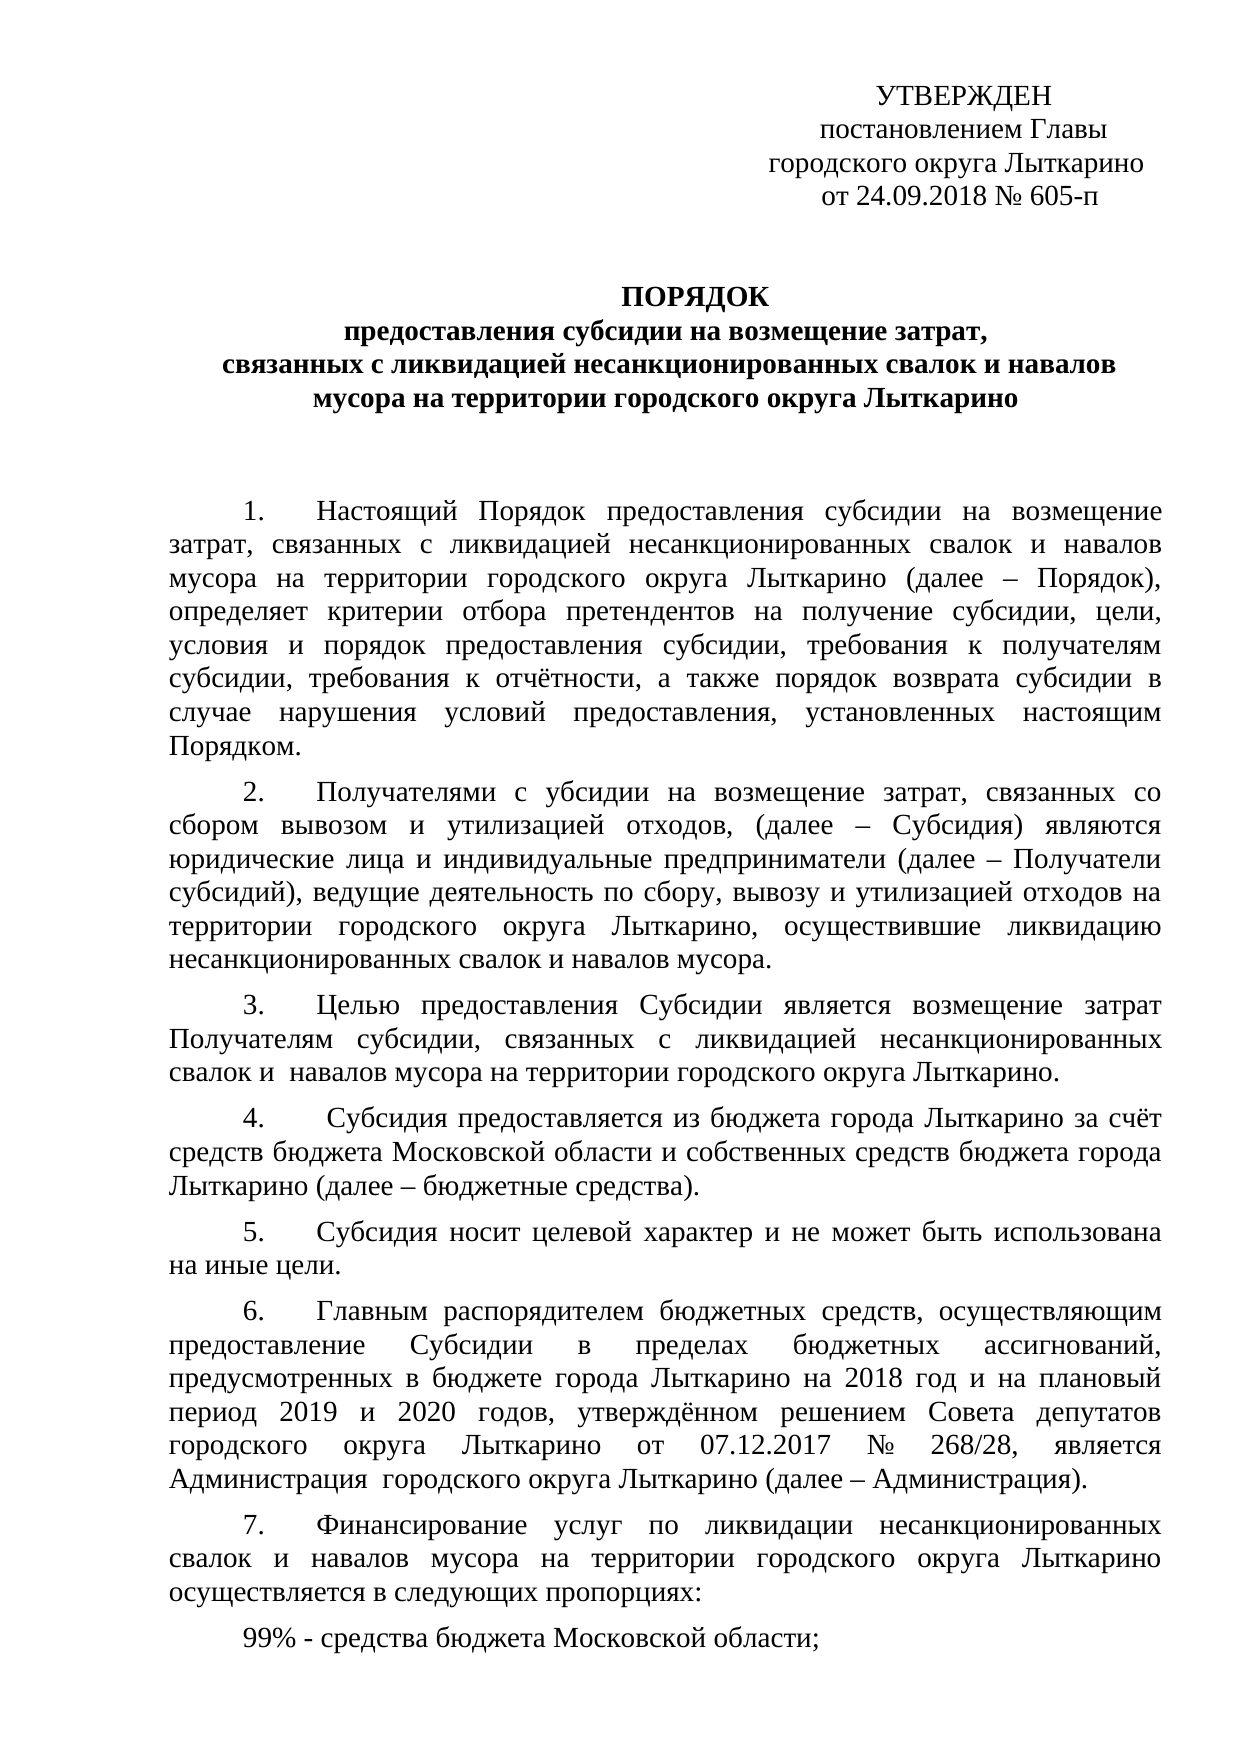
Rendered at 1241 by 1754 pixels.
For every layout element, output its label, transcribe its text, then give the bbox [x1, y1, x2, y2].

list Субсидия предоставляется из бюджета города Лыткарино за счёт средств бюджета Московской области и собственных средств бюджета города Лыткарино (далее – бюджетные средства). [169, 1101, 1162, 1201]
text предоставления субсидии на возмещение затрат, [169, 313, 1162, 346]
list Финансирование услуг по ликвидации несанкционированных свалок и навалов мусора на территории городского округа Лыткарино осуществляется в следующих пропорциях: [169, 1507, 1162, 1608]
list Получателями с убсидии на возмещение затрат, связанных со сбором вывозом и утилизацией отходов, (далее – Субсидия) являются юридические лица и индивидуальные предприниматели (далее – Получатели субсидий), ведущие деятельность по сбору, вывозу и утилизацией отходов на территории городского округа Лыткарино, осуществившие ликвидацию несанкционированных свалок и навалов мусора. [169, 774, 1162, 975]
text связанных с ликвидацией несанкционированных свалок и навалов мусора на территории городского округа Лыткарино [169, 346, 1162, 413]
list Целью предоставления Субсидии является возмещение затрат Получателям субсидии, связанных с ликвидацией несанкционированных свалок и навалов мусора на территории городского округа Лыткарино. [169, 987, 1162, 1088]
list Субсидия носит целевой характер и не может быть использована на иные цели. [169, 1214, 1162, 1281]
list Настоящий Порядок предоставления субсидии на возмещение затрат, связанных с ликвидацией несанкционированных свалок и навалов мусора на территории городского округа Лыткарино (далее – Порядок), определяет критерии отбора претендентов на получение субсидии, цели, условия и порядок предоставления субсидии, требования к получателям субсидии, требования к отчётности, а также порядок возврата субсидии в случае нарушения условий предоставления, установленных настоящим Порядком. [169, 493, 1162, 761]
list Главным распорядителем бюджетных средств, осуществляющим предоставление Субсидии в пределах бюджетных ассигнований, предусмотренных в бюджете города Лыткарино на 2018 год и на плановый период 2019 и 2020 годов, утверждённом решением Совета депутатов городского округа Лыткарино от 07.12.2017 № 268/28, является Администрация городского округа Лыткарино (далее – Администрация). [169, 1293, 1162, 1494]
text ПОРЯДОК [169, 279, 1162, 313]
text постановлением Главы [169, 111, 1162, 145]
text УТВЕРЖДЕН [169, 78, 1162, 111]
text 99% - средства бюджета Московской области; [243, 1620, 1162, 1654]
text городского округа Лыткарино [169, 145, 1162, 178]
text от 24.09.2018 № 605-п [169, 178, 1162, 212]
